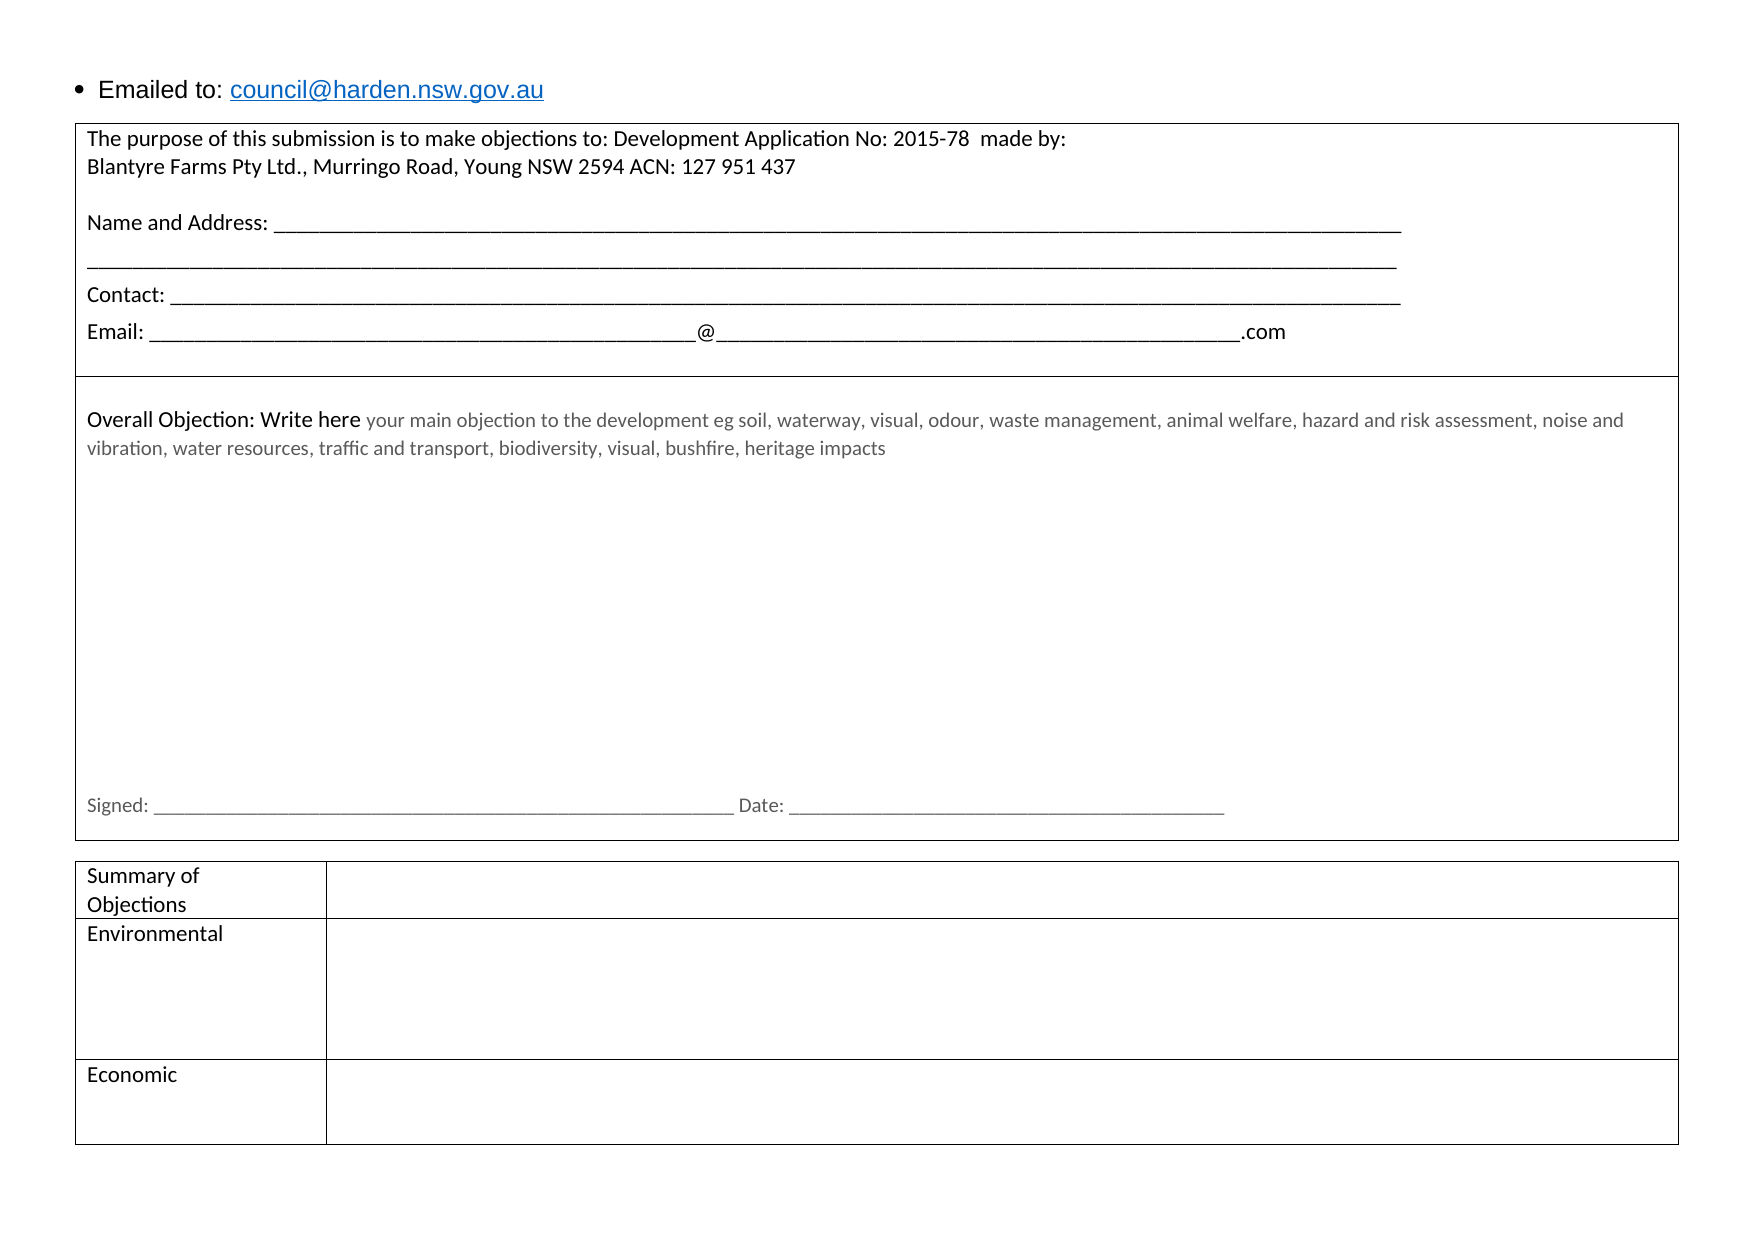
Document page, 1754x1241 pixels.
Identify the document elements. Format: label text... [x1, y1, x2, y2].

table_cell Overall Objection: Write here your main objection to the development eg soil, waterway, visual, odour, waste management, animal welfare, hazard and risk assessment, noise and vibration, water resources, traffic and transport, biodiversity, visual, bushfire, heritage impacts Signed: ________________________________________________________ Date: __________________________________________ [76, 377, 1678, 840]
table_header Summary of Objections [76, 862, 326, 918]
text Emailed to: council@harden.nsw.gov.au [75, 75, 1679, 104]
table_header Name and Address: ___________________________________________________________________________________________________ ___________________________________________________________________________________________________________________ Contact: ____________________________________________________________________________________________________________ Email: ________________________________________________@______________________________________________.com [76, 124, 1678, 376]
table_cell [327, 919, 1678, 1059]
table_cell Environmental [76, 919, 326, 1059]
table_header [327, 862, 1678, 918]
table_cell [327, 1060, 1678, 1144]
table_cell Economic [76, 1060, 326, 1144]
